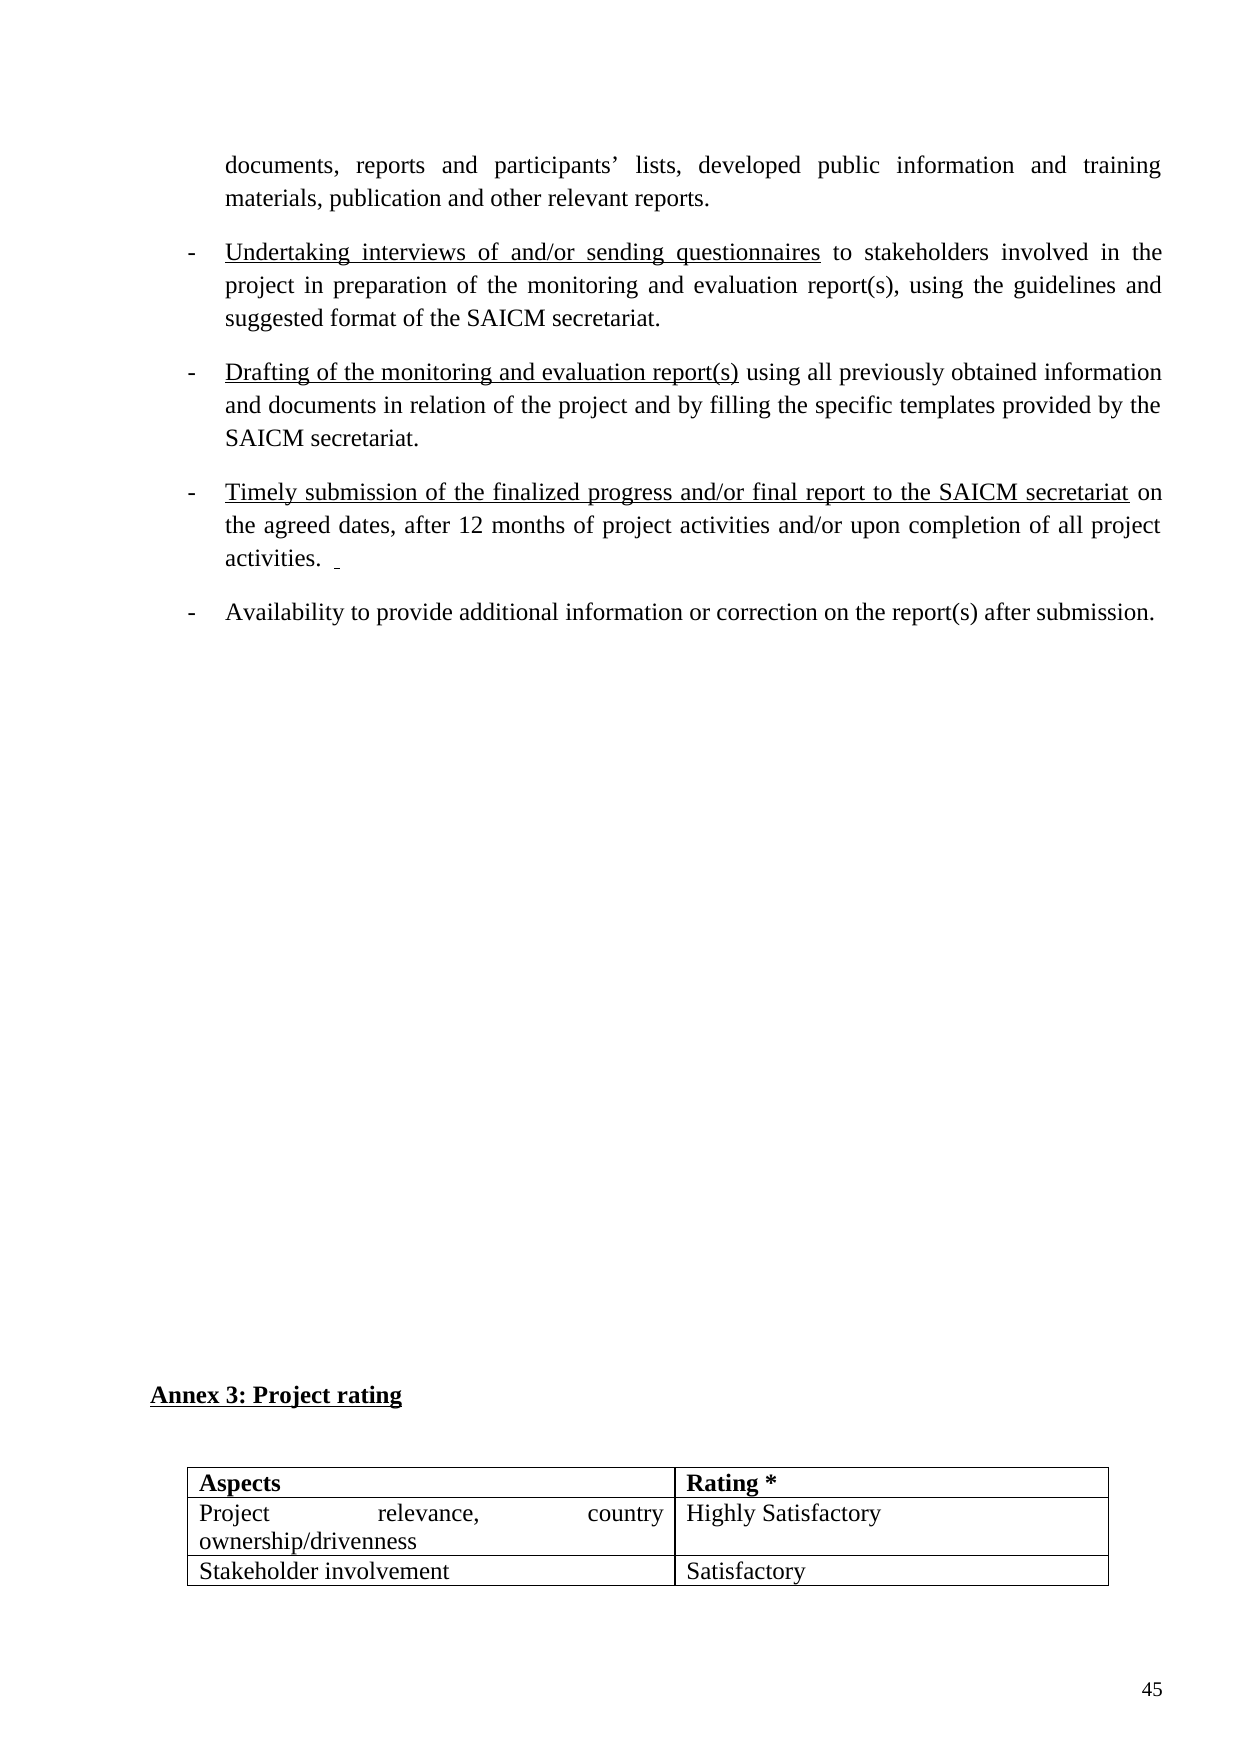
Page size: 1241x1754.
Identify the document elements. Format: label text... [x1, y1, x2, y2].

table_header Rating * [676, 1468, 1108, 1497]
table_cell Highly Satisfactory [676, 1498, 1108, 1555]
list Drafting of the monitoring and evaluation report(s) using all previously obtained information and documents in relation of the project and by filling the specific templates provided by the SAICM secretariat. [187, 357, 1162, 452]
list Availability to provide additional information or correction on the report(s) after submission. [187, 597, 1162, 625]
table_cell Satisfactory [676, 1556, 1108, 1585]
table_header Aspects [188, 1468, 674, 1497]
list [187, 150, 1162, 212]
list Undertaking interviews of and/or sending questionnaires to stakeholders involved in the project in preparation of the monitoring and evaluation report(s), using the guidelines and suggested format of the SAICM secretariat. [187, 237, 1162, 332]
list Timely submission of the finalized progress and/or final report to the SAICM secretariat on the agreed dates, after 12 months of project activities and/or upon completion of all project activities. [187, 477, 1162, 571]
table_cell Stakeholder involvement [188, 1556, 674, 1585]
table_cell Project relevance, country ownership/drivenness [188, 1498, 674, 1555]
text Annex 3: Project rating [150, 1381, 1162, 1409]
